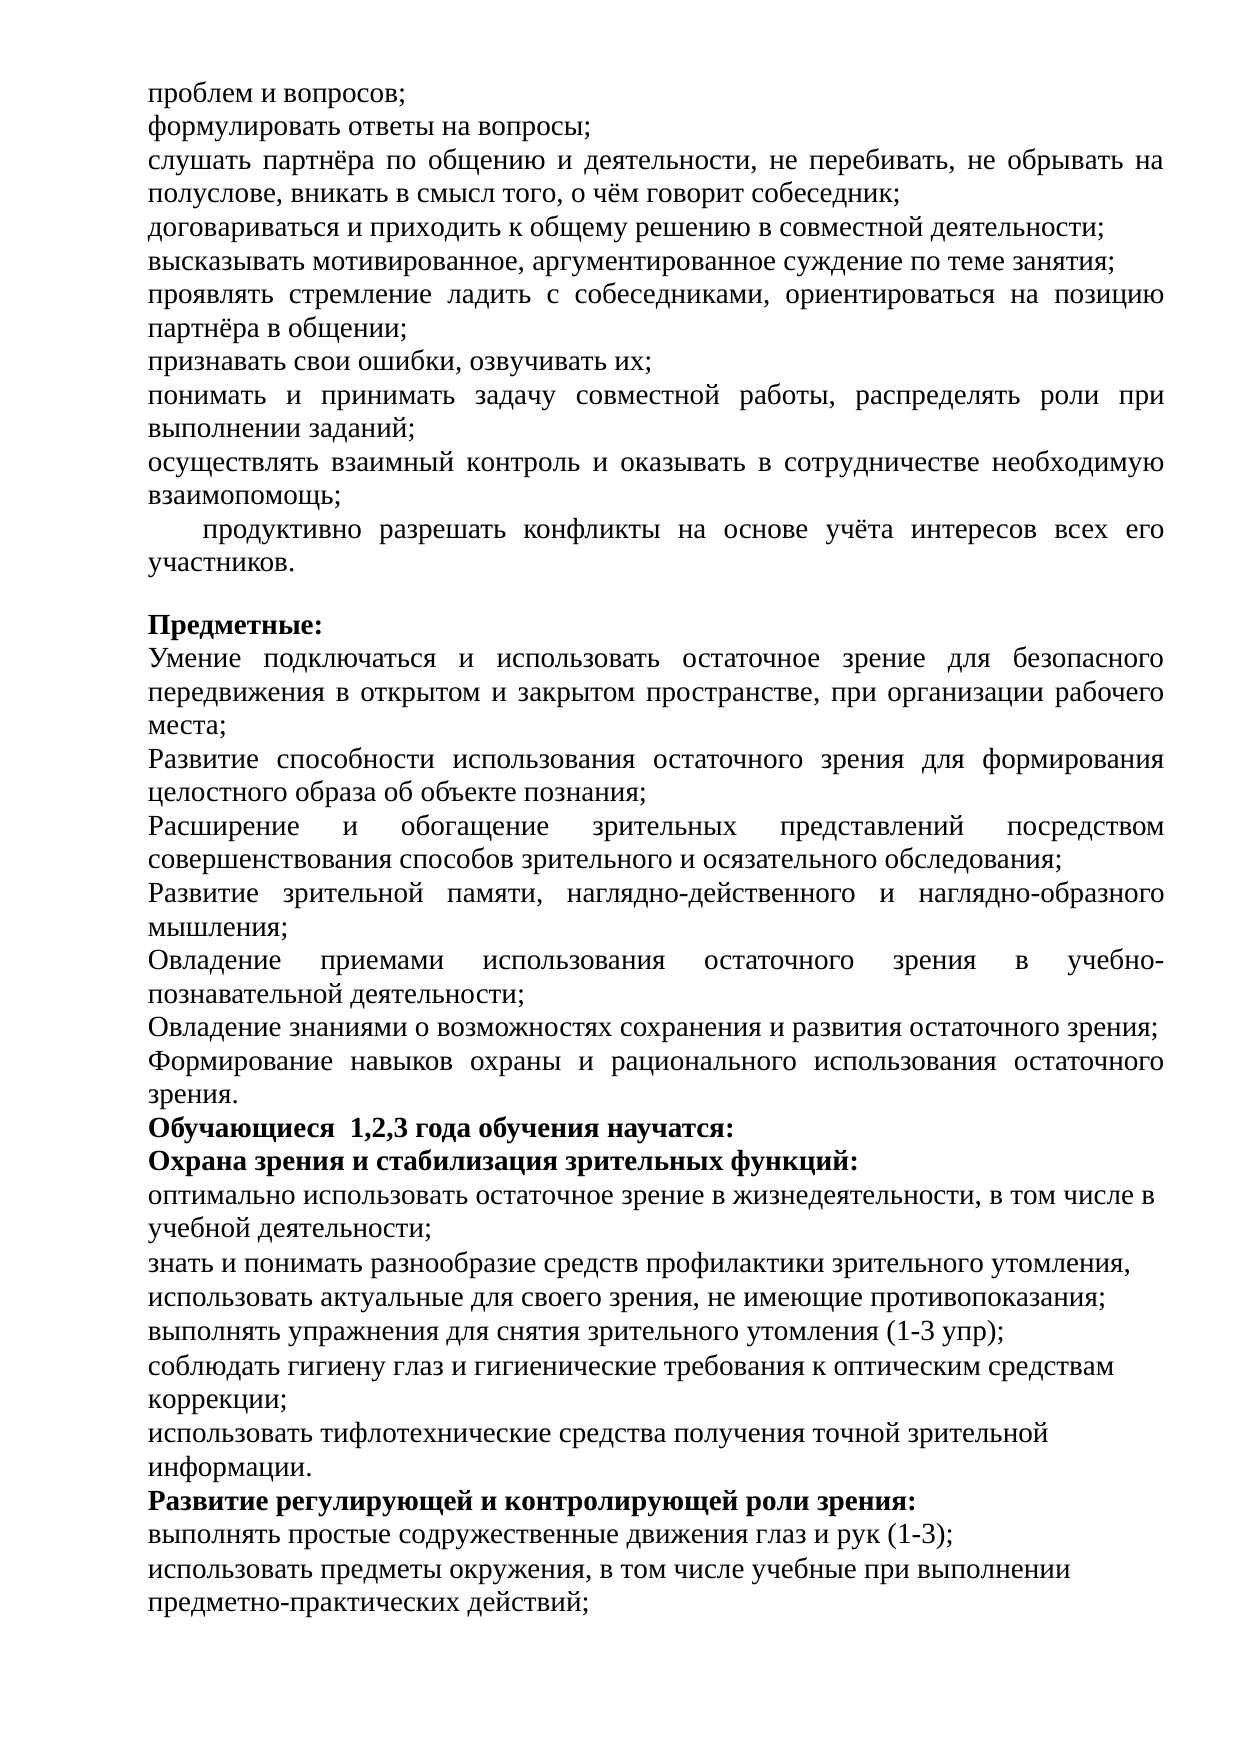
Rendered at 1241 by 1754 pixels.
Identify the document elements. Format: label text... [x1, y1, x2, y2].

text Развитие способности использования остаточного зрения для формирования целостного образа об объекте познания; [148, 741, 1165, 808]
text Расширение и обогащение зрительных представлений посредством совершенствования способов зрительного и осязательного обследования; [148, 808, 1165, 875]
text Развитие зрительной памяти, наглядно-действенного и наглядно-образного мышления; [148, 875, 1165, 942]
text соблюдать гигиену глаз и гигиенические требования к оптическим средствам коррекции; [148, 1348, 1165, 1415]
text проявлять стремление ладить с собеседниками, ориентироваться на позицию партнёра в общении; [148, 276, 1165, 343]
text договариваться и приходить к общему решению в совместной деятельности; [148, 209, 1165, 243]
text использовать предметы окружения, в том числе учебные при выполнении предметно-практических действий; [148, 1551, 1165, 1618]
text Развитие регулирующей и контролирующей роли зрения: [148, 1483, 1165, 1516]
text формулировать ответы на вопросы; [148, 108, 1165, 142]
text осуществлять взаимный контроль и оказывать в сотрудничестве необходимую взаимопомощь; [148, 444, 1165, 511]
text признавать свои ошибки, озвучивать их; [148, 343, 1165, 377]
text выполнять простые содружественные движения глаз и рук (1-3); [148, 1516, 1165, 1550]
text использовать тифлотехнические средства получения точной зрительной информации. [148, 1416, 1165, 1483]
text слушать партнёра по общению и деятельности, не перебивать, не обрывать на полуслове, вникать в смысл того, о чём говорит собеседник; [148, 142, 1165, 209]
text Овладение приемами использования остаточного зрения в учебно-познавательной деятельности; [148, 942, 1165, 1009]
text оптимально использовать остаточное зрение в жизнедеятельности, в том числе в учебной деятельности; [148, 1177, 1165, 1244]
text Обучающиеся 1,2,3 года обучения научатся: [148, 1110, 1165, 1143]
text Овладение знаниями о возможностях сохранения и развития остаточного зрения; [148, 1009, 1165, 1043]
text высказывать мотивированное, аргументированное суждение по теме занятия; [148, 243, 1165, 276]
text выполнять упражнения для снятия зрительного утомления (1-3 упр); [148, 1313, 1165, 1347]
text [148, 75, 1165, 108]
text понимать и принимать задачу совместной работы, распределять роли при выполнении заданий; [148, 377, 1165, 444]
text Формирование навыков охраны и рационального использования остаточного зрения. [148, 1043, 1165, 1110]
text знать и понимать разнообразие средств профилактики зрительного утомления, использовать актуальные для своего зрения, не имеющие противопоказания; [148, 1245, 1165, 1312]
text Охрана зрения и стабилизация зрительных функций: [148, 1143, 1165, 1177]
text Предметные: [148, 607, 1165, 640]
text продуктивно разрешать конфликты на основе учёта интересов всех его участников. [148, 511, 1165, 578]
text Умение подключаться и использовать остаточное зрение для безопасного передвижения в открытом и закрытом пространстве, при организации рабочего места; [148, 640, 1165, 741]
